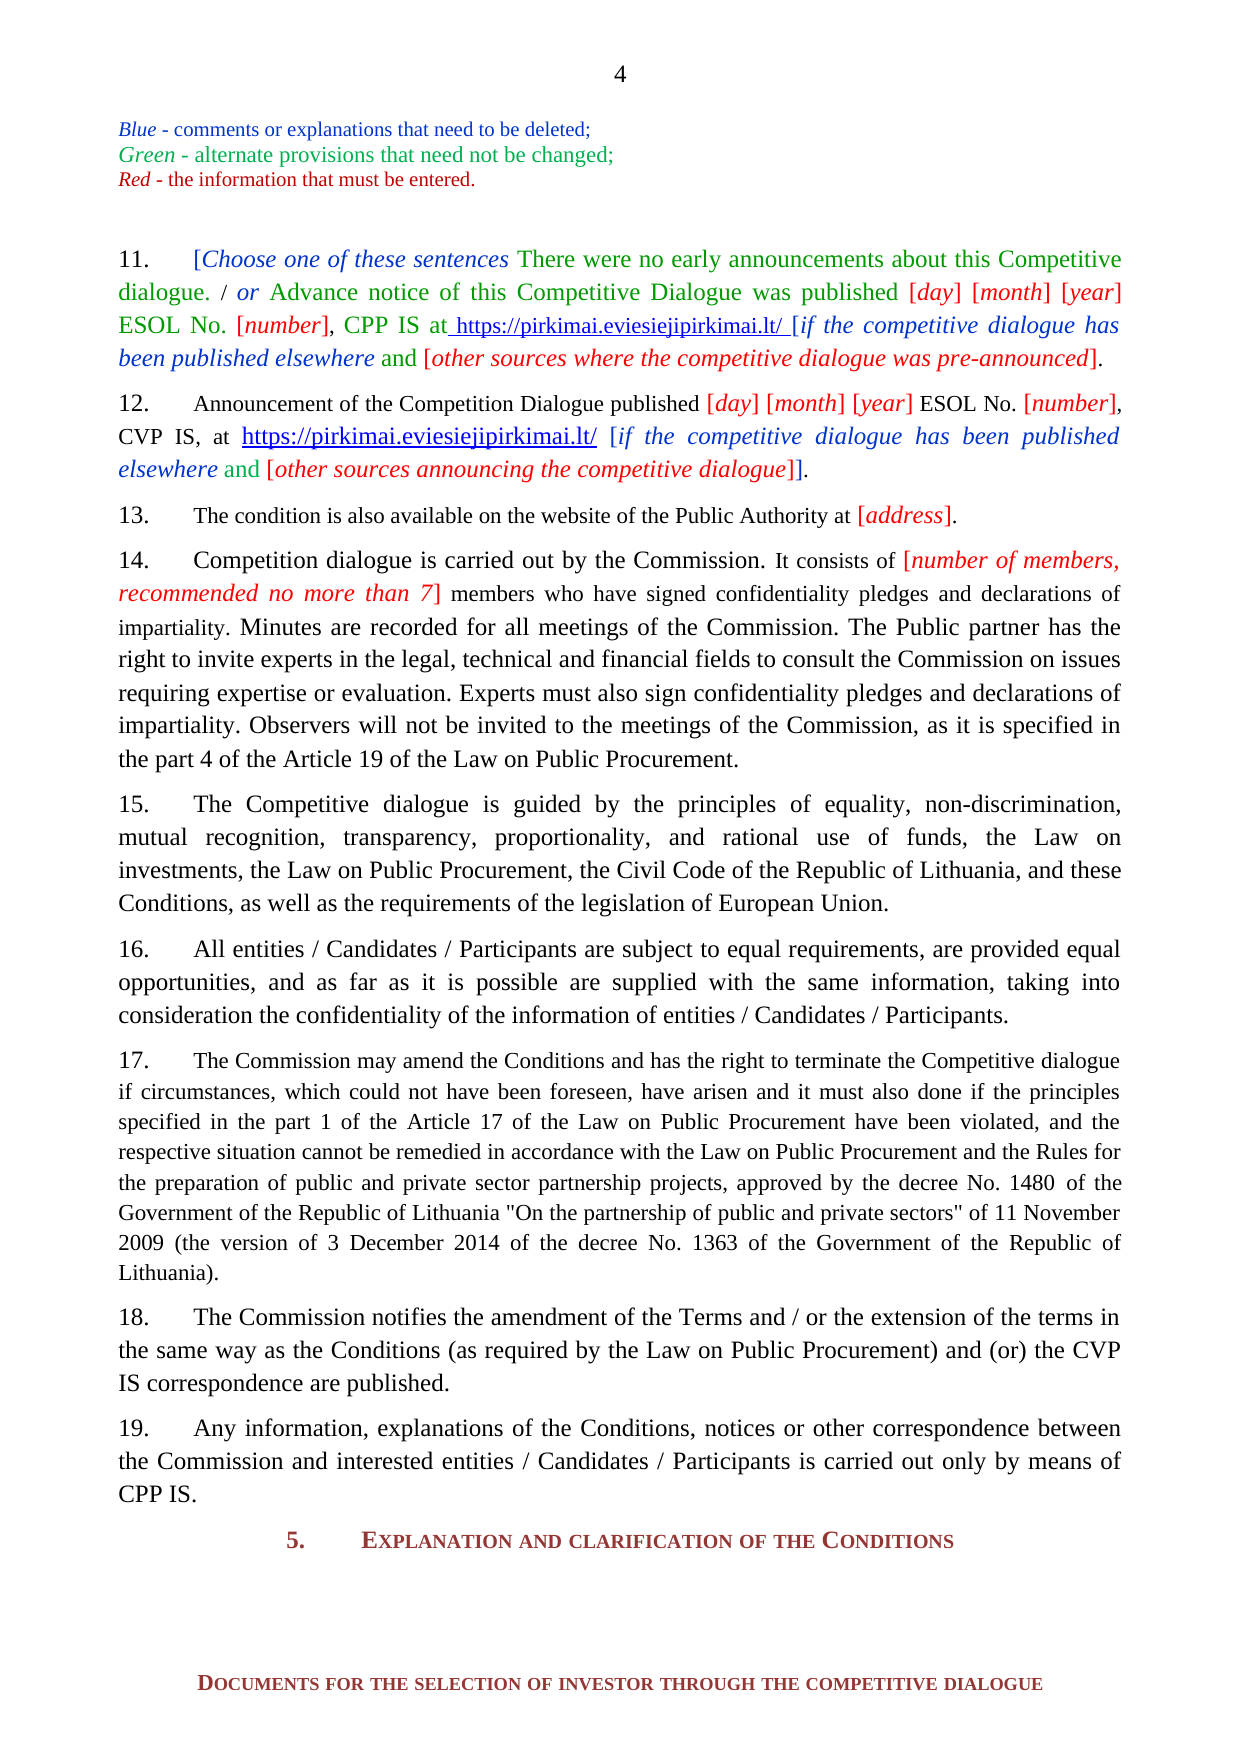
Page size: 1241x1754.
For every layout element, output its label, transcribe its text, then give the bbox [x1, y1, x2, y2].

text The Commission may amend the Conditions and has the right to terminate the Competitive dialogue if circumstances, which could not have been foreseen, have arisen and it must also done if the principles specified in the part 1 of the Article 17 of the Law on Public Procurement have been violated, and the respective situation cannot be remedied in accordance with the Law on Public Procurement and the Rules for the preparation of public and private sector partnership projects, approved by the decree No. 1480 of the Government of the Republic of Lithuania "On the partnership of public and private sectors" of 11 November 2009 (the version of 3 December 2014 of the decree No. 1363 of the Government of the Republic of Lithuania). [118, 1045, 1122, 1286]
text The condition is also available on the website of the Public Authority at [address]. [118, 500, 1122, 529]
subtitle Explanation and clarification of the Conditions [118, 1525, 1122, 1554]
text The Commission notifies the amendment of the Terms and / or the extension of the terms in the same way as the Conditions (as required by the Law on Public Procurement) and (or) the CVP IS correspondence are published. [118, 1302, 1122, 1397]
text The Competitive dialogue is guided by the principles of equality, non-discrimination, mutual recognition, transparency, proportionality, and rational use of funds, the Law on investments, the Law on Public Procurement, the Civil Code of the Republic of Lithuania, and these Conditions, as well as the requirements of the legislation of European Union. [118, 789, 1122, 917]
text Announcement of the Competition Dialogue published [day] [month] [year] ESOL No. [number], CVP IS, at https://pirkimai.eviesiejipirkimai.lt/ [if the competitive dialogue has been published elsewhere and [other sources announcing the competitive dialogue]]. [118, 388, 1122, 483]
text Any information, explanations of the Conditions, notices or other correspondence between the Commission and interested entities / Candidates / Participants is carried out only by means of CPP IS. [118, 1413, 1122, 1508]
text [Choose one of these sentences There were no early announcements about this Competitive dialogue. / or Advance notice of this Competitive Dialogue was published [day] [month] [year] ESOL No. [number], CPP IS at https://pirkimai.eviesiejipirkimai.lt/ [if the competitive dialogue has been published elsewhere and [other sources where the competitive dialogue was pre-announced]. [118, 244, 1122, 372]
text Competition dialogue is carried out by the Commission. It consists of [number of members, recommended no more than 7] members who have signed confidentiality pledges and declarations of impartiality. Minutes are recorded for all meetings of the Commission. The Public partner has the right to invite experts in the legal, technical and financial fields to consult the Commission on issues requiring expertise or evaluation. Experts must also sign confidentiality pledges and declarations of impartiality. Observers will not be invited to the meetings of the Commission, as it is specified in the part 4 of the Article 19 of the Law on Public Procurement. [118, 546, 1122, 772]
text All entities / Candidates / Participants are subject to equal requirements, are provided equal opportunities, and as far as it is possible are supplied with the same information, taking into consideration the confidentiality of the information of entities / Candidates / Participants. [118, 934, 1122, 1028]
